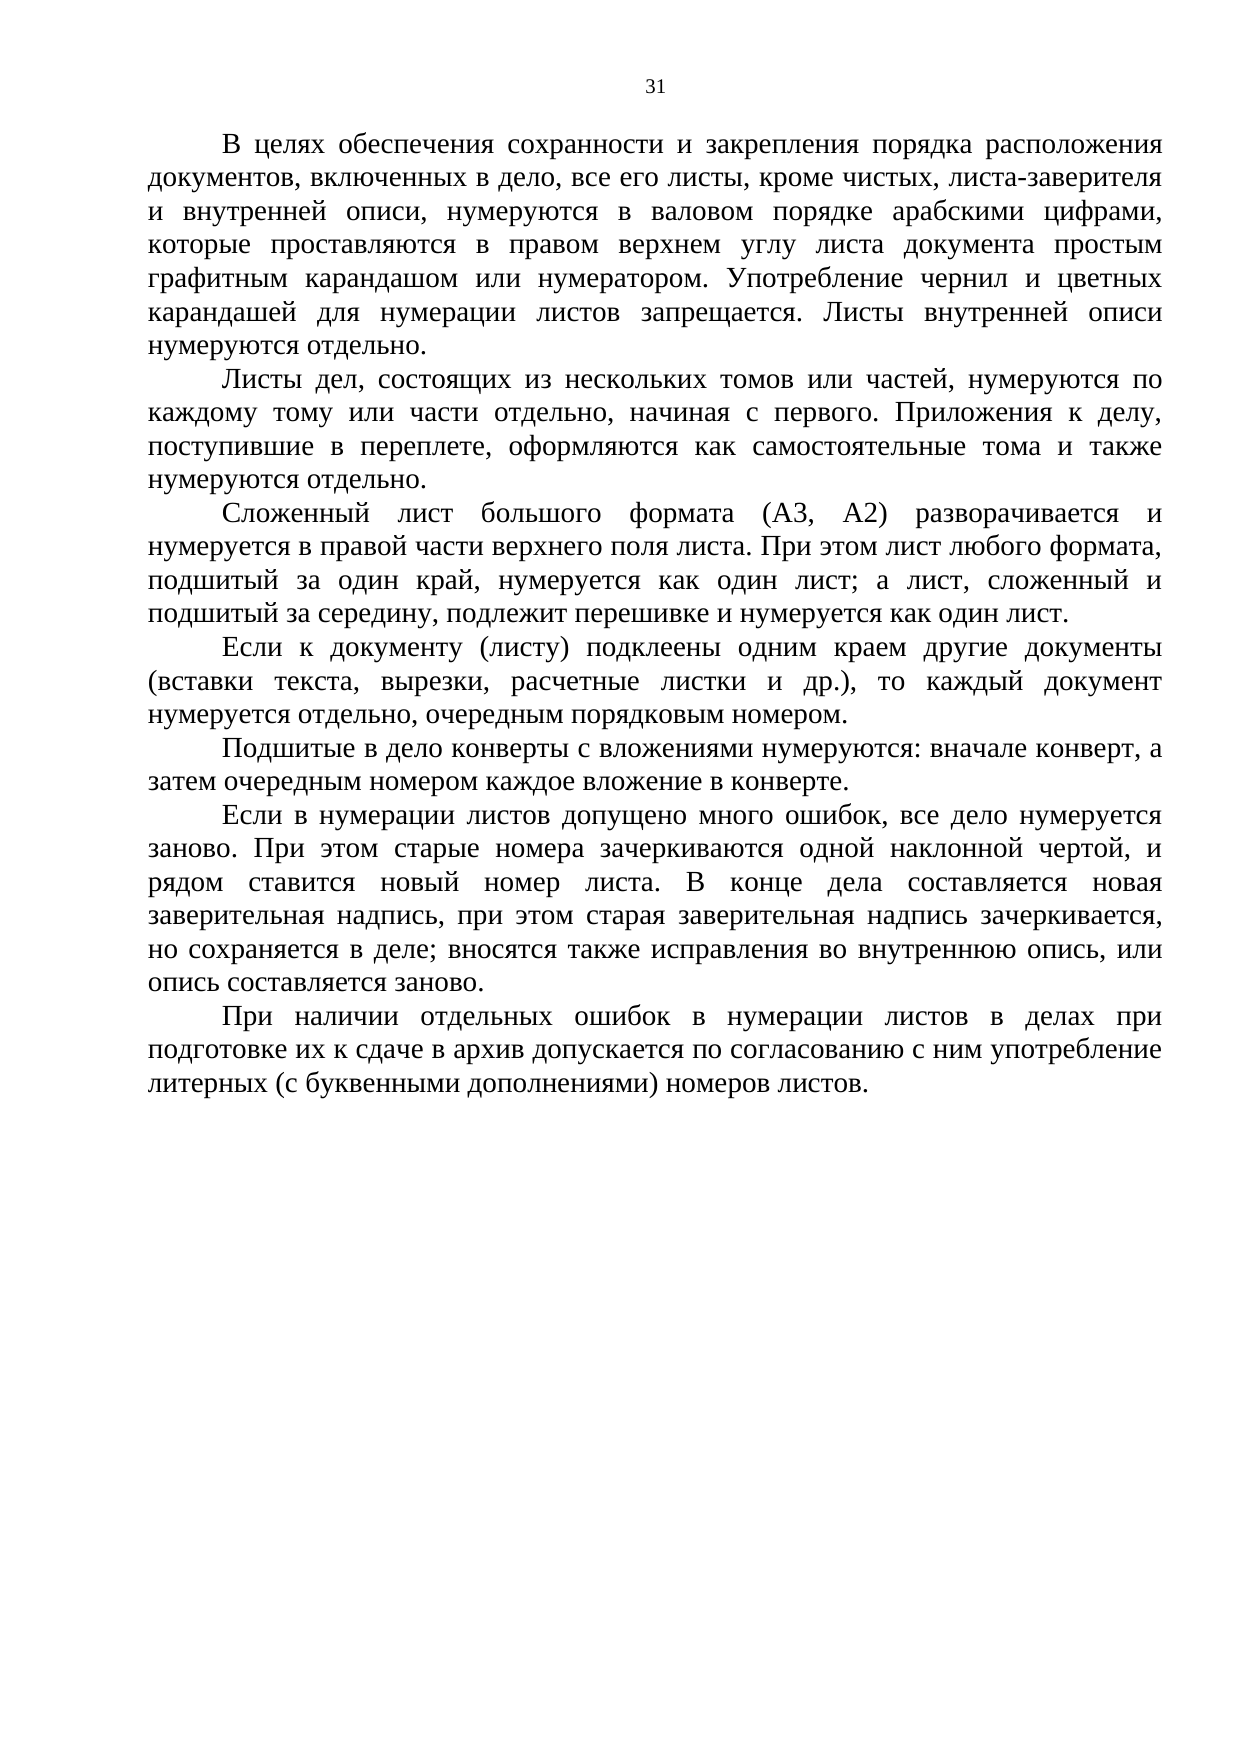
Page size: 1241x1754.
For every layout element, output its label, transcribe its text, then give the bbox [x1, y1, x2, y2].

text При наличии отдельных ошибок в нумерации листов в делах при подготовке их к сдаче в архив допускается по согласованию с ним употребление литерных (с буквенными дополнениями) номеров листов. [148, 998, 1163, 1099]
text В целях обеспечения сохранности и закрепления порядка расположения документов, включенных в дело, все его листы, кроме чистых, листа-заверителя и внутренней описи, нумеруются в валовом порядке арабскими цифрами, которые проставляются в правом верхнем углу листа документа простым графитным карандашом или нумератором. Употребление чернил и цветных карандашей для нумерации листов запрещается. Листы внутренней описи нумеруются отдельно. [148, 126, 1163, 361]
text Если в нумерации листов допущено много ошибок, все дело нумеруется заново. При этом старые номера зачеркиваются одной наклонной чертой, и рядом ставится новый номер листа. В конце дела составляется новая заверительная надпись, при этом старая заверительная надпись зачеркивается, но сохраняется в деле; вносятся также исправления во внутреннюю опись, или опись составляется заново. [148, 797, 1163, 998]
text Если к документу (листу) подклеены одним краем другие документы (вставки текста, вырезки, расчетные листки и др.), то каждый документ нумеруется отдельно, очередным порядковым номером. [148, 629, 1163, 730]
text Сложенный лист большого формата (A3, A2) разворачивается и нумеруется в правой части верхнего поля листа. При этом лист любого формата, подшитый за один край, нумеруется как один лист; а лист, сложенный и подшитый за середину, подлежит перешивке и нумеруется как один лист. [148, 495, 1163, 629]
text Листы дел, состоящих из нескольких томов или частей, нумеруются по каждому тому или части отдельно, начиная с первого. Приложения к делу, поступившие в переплете, оформляются как самостоятельные тома и также нумеруются отдельно. [148, 361, 1163, 495]
text Подшитые в дело конверты с вложениями нумеруются: вначале конверт, а затем очередным номером каждое вложение в конверте. [148, 730, 1163, 797]
